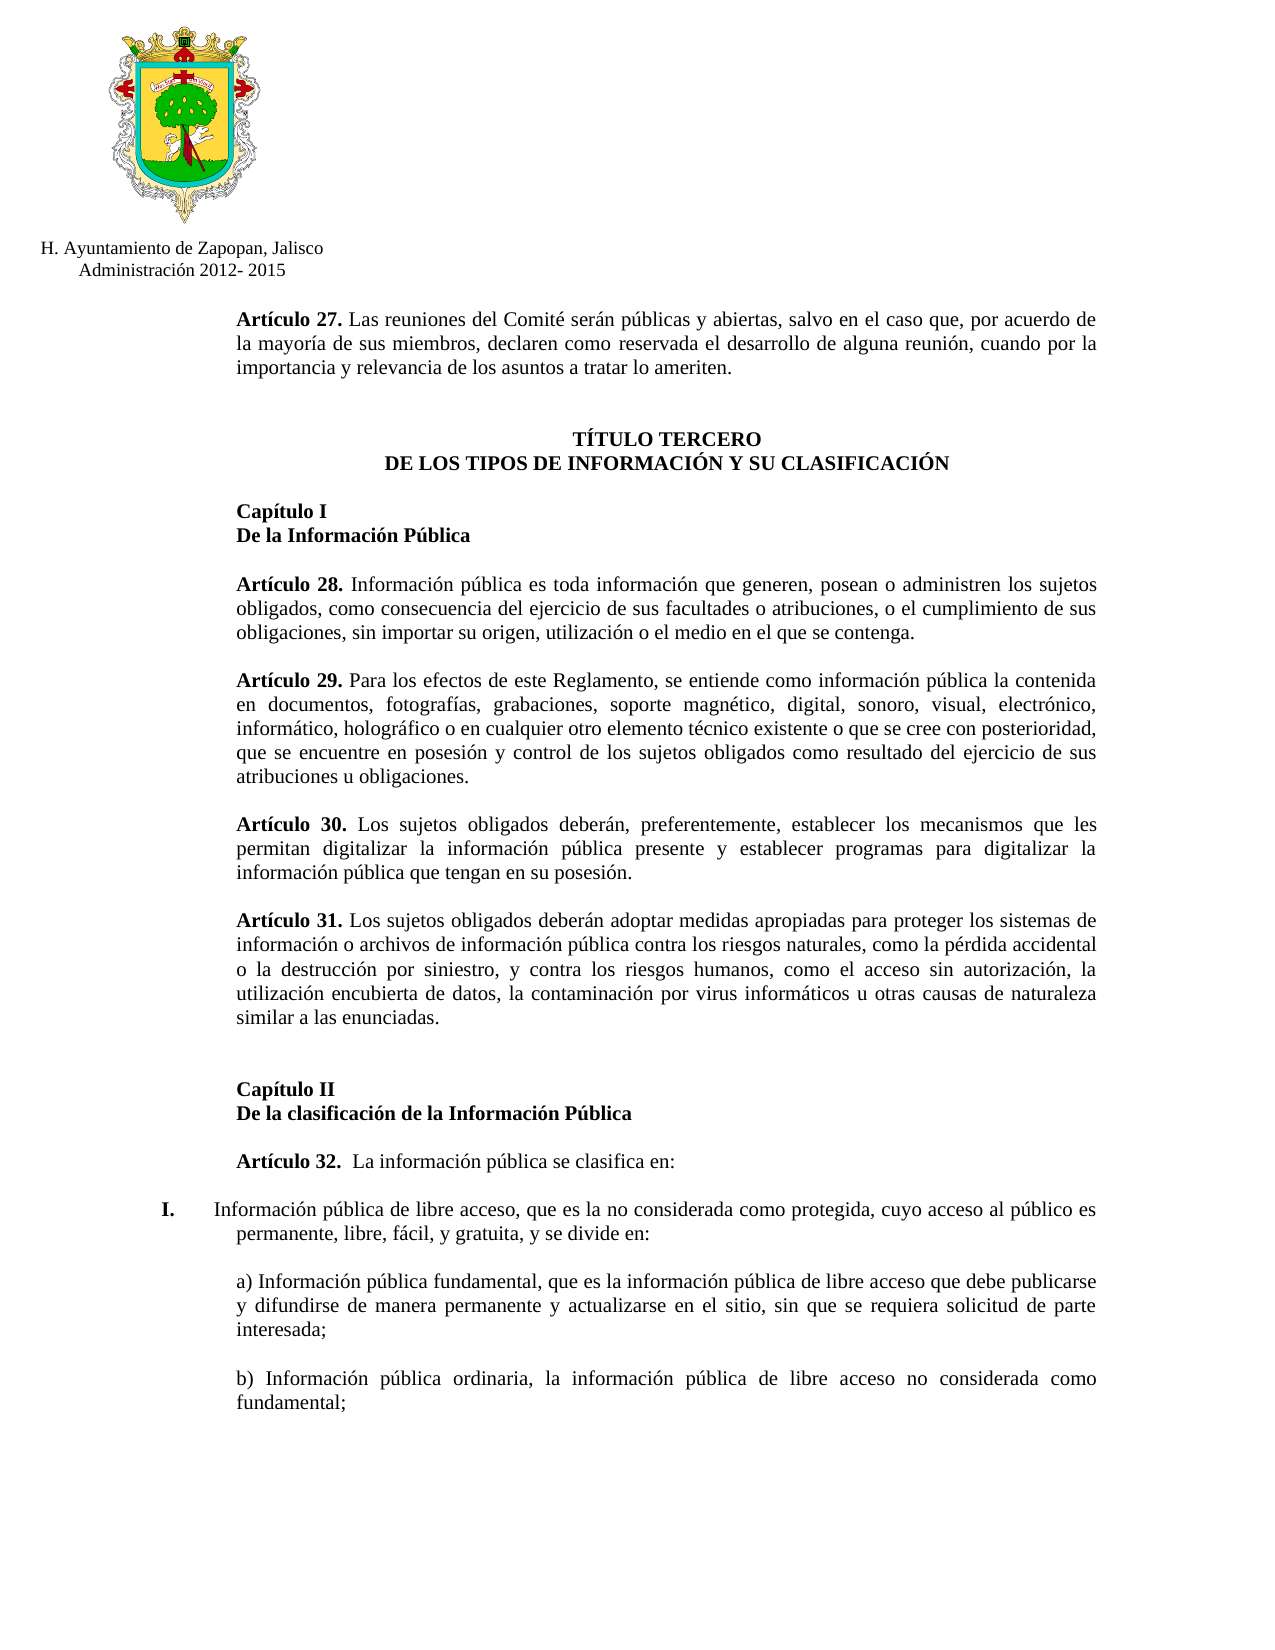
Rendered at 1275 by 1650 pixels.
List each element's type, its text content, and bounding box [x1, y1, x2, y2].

text Artículo 29. Para los efectos de este Reglamento, se entiende como información pública la contenida en documentos, fotografías, grabaciones, soporte magnético, digital, sonoro, visual, electrónico, informático, holográfico o en cualquier otro elemento técnico existente o que se cree con posterioridad, que se encuentre en posesión y control de los sujetos obligados como resultado del ejercicio de sus atribuciones u obligaciones. [236, 668, 1098, 788]
text Artículo 27. Las reuniones del Comité serán públicas y abiertas, salvo en el caso que, por acuerdo de la mayoría de sus miembros, declaren como reservada el desarrollo de alguna reunión, cuando por la importancia y relevancia de los asuntos a tratar lo ameriten. [236, 307, 1098, 379]
text De [236, 523, 1098, 547]
text Capítulo I [236, 499, 1098, 523]
text TÍTULO TERCERO [236, 427, 1098, 451]
text De la clasificación de [236, 1101, 1098, 1125]
text Capítulo II [236, 1077, 1098, 1101]
text Artículo 30. Los sujetos obligados deberán, preferentemente, establecer los mecanismos que les permitan digitalizar la información pública presente y establecer programas para digitalizar la información pública que tengan en su posesión. [236, 812, 1098, 884]
text b) Información pública ordinaria, la información pública de libre acceso no considerada como fundamental; [236, 1366, 1098, 1414]
text DE LOS TIPOS DE INFORMACIÓN Y SU CLASIFICACIÓN [236, 451, 1098, 475]
list Información pública de libre acceso, que es la no considerada como protegida, cuyo acceso al público es permanente, libre, fácil, y gratuita, y se divide en: [161, 1197, 1098, 1245]
text Artículo 32. La información pública se clasifica en: [236, 1149, 1098, 1173]
text Artículo 31. Los sujetos obligados deberán adoptar medidas apropiadas para proteger los sistemas de información o archivos de información pública contra los riesgos naturales, como la pérdida accidental o la destrucción por siniestro, y contra los riesgos humanos, como el acceso sin autorización, la utilización encubierta de datos, la contaminación por virus informáticos u otras causas de naturaleza similar a las enunciadas. [236, 908, 1098, 1029]
text Artículo 28. Información pública es toda información que generen, posean o administren los sujetos obligados, como consecuencia del ejercicio de sus facultades o atribuciones, o el cumplimiento de sus obligaciones, sin importar su origen, utilización o el medio en el que se contenga. [236, 571, 1098, 644]
text a) Información pública fundamental, que es la información pública de libre acceso que debe publicarse y difundirse de manera permanente y actualizarse en el sitio, sin que se requiera solicitud de parte interesada; [236, 1269, 1098, 1341]
